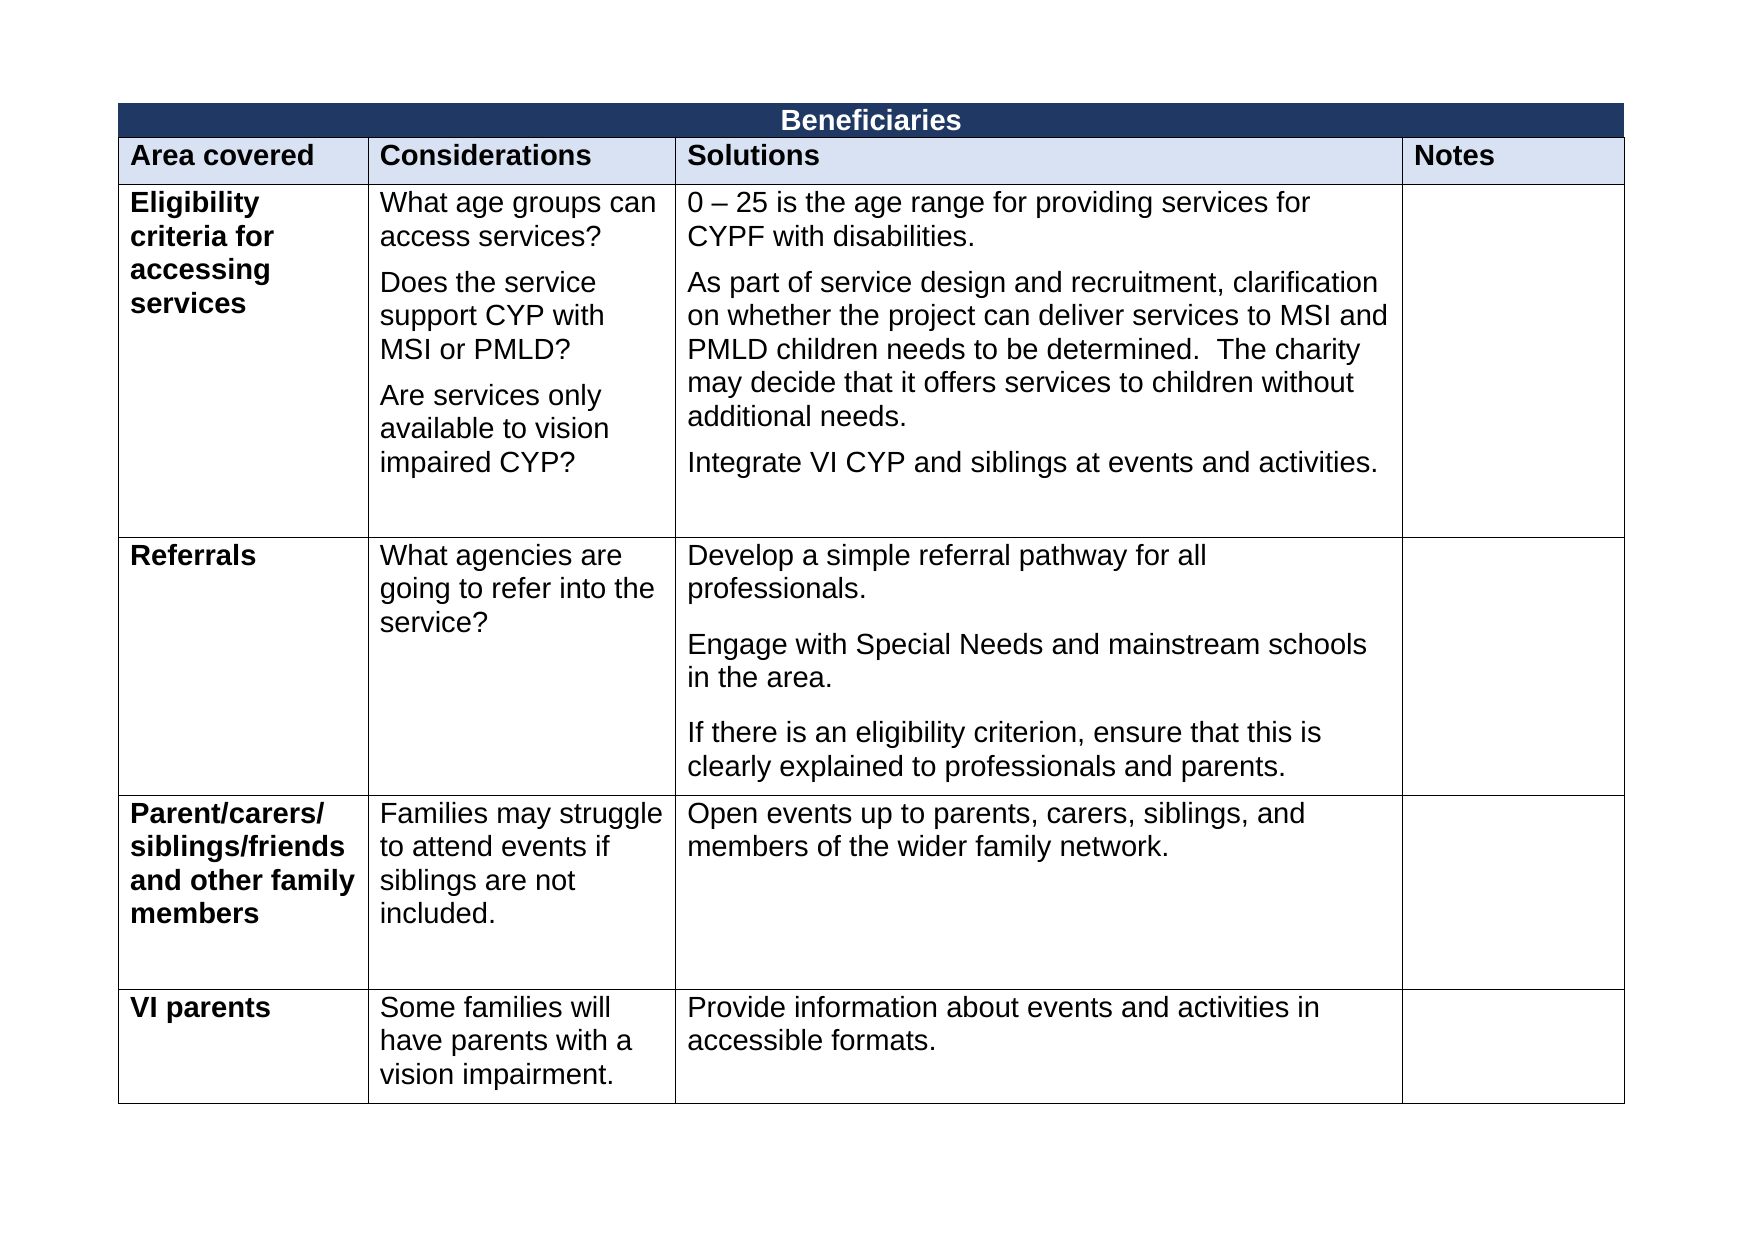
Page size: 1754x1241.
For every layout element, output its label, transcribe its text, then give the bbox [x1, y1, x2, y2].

table_cell [1403, 990, 1624, 1103]
table_header Considerations [369, 138, 675, 184]
table_header Notes [1403, 138, 1624, 184]
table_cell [369, 990, 675, 1103]
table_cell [676, 990, 1402, 1103]
table_cell Families may struggle to attend events if siblings are not included. [369, 796, 675, 989]
table_cell 0 – 25 is the age range for providing services for CYPF with disabilities. As part of service design and recruitment, clarification on whether the project can deliver services to MSI and PMLD children needs to be determined. The charity may decide that it offers services to children without additional needs. Integrate VI CYP and siblings at events and activities. [676, 185, 1402, 537]
table_cell What age groups can access services? Does the service support CYP with MSI or PMLD? Are services only available to vision impaired CYP? [369, 185, 675, 537]
table_header Solutions [676, 138, 1402, 184]
table_cell Referrals [119, 538, 368, 795]
table_cell Open events up to parents, carers, siblings, and members of the wider family network. [676, 796, 1402, 989]
table_cell [1403, 538, 1624, 795]
table_cell [1403, 185, 1624, 537]
table_cell Eligibility criteria for accessing services [119, 185, 368, 537]
table_cell Parent/carers/ siblings/friends and other family members [119, 796, 368, 989]
subtitle Beneficiaries [118, 103, 1624, 137]
table_header Area covered [119, 138, 368, 184]
table_cell What agencies are going to refer into the service? [369, 538, 675, 795]
table_cell [1403, 796, 1624, 989]
table_cell VI parents [119, 990, 368, 1103]
table_cell Develop a simple referral pathway for all professionals. Engage with Special Needs and mainstream schools in the area. If there is an eligibility criterion, ensure that this is clearly explained to professionals and parents. [676, 538, 1402, 795]
